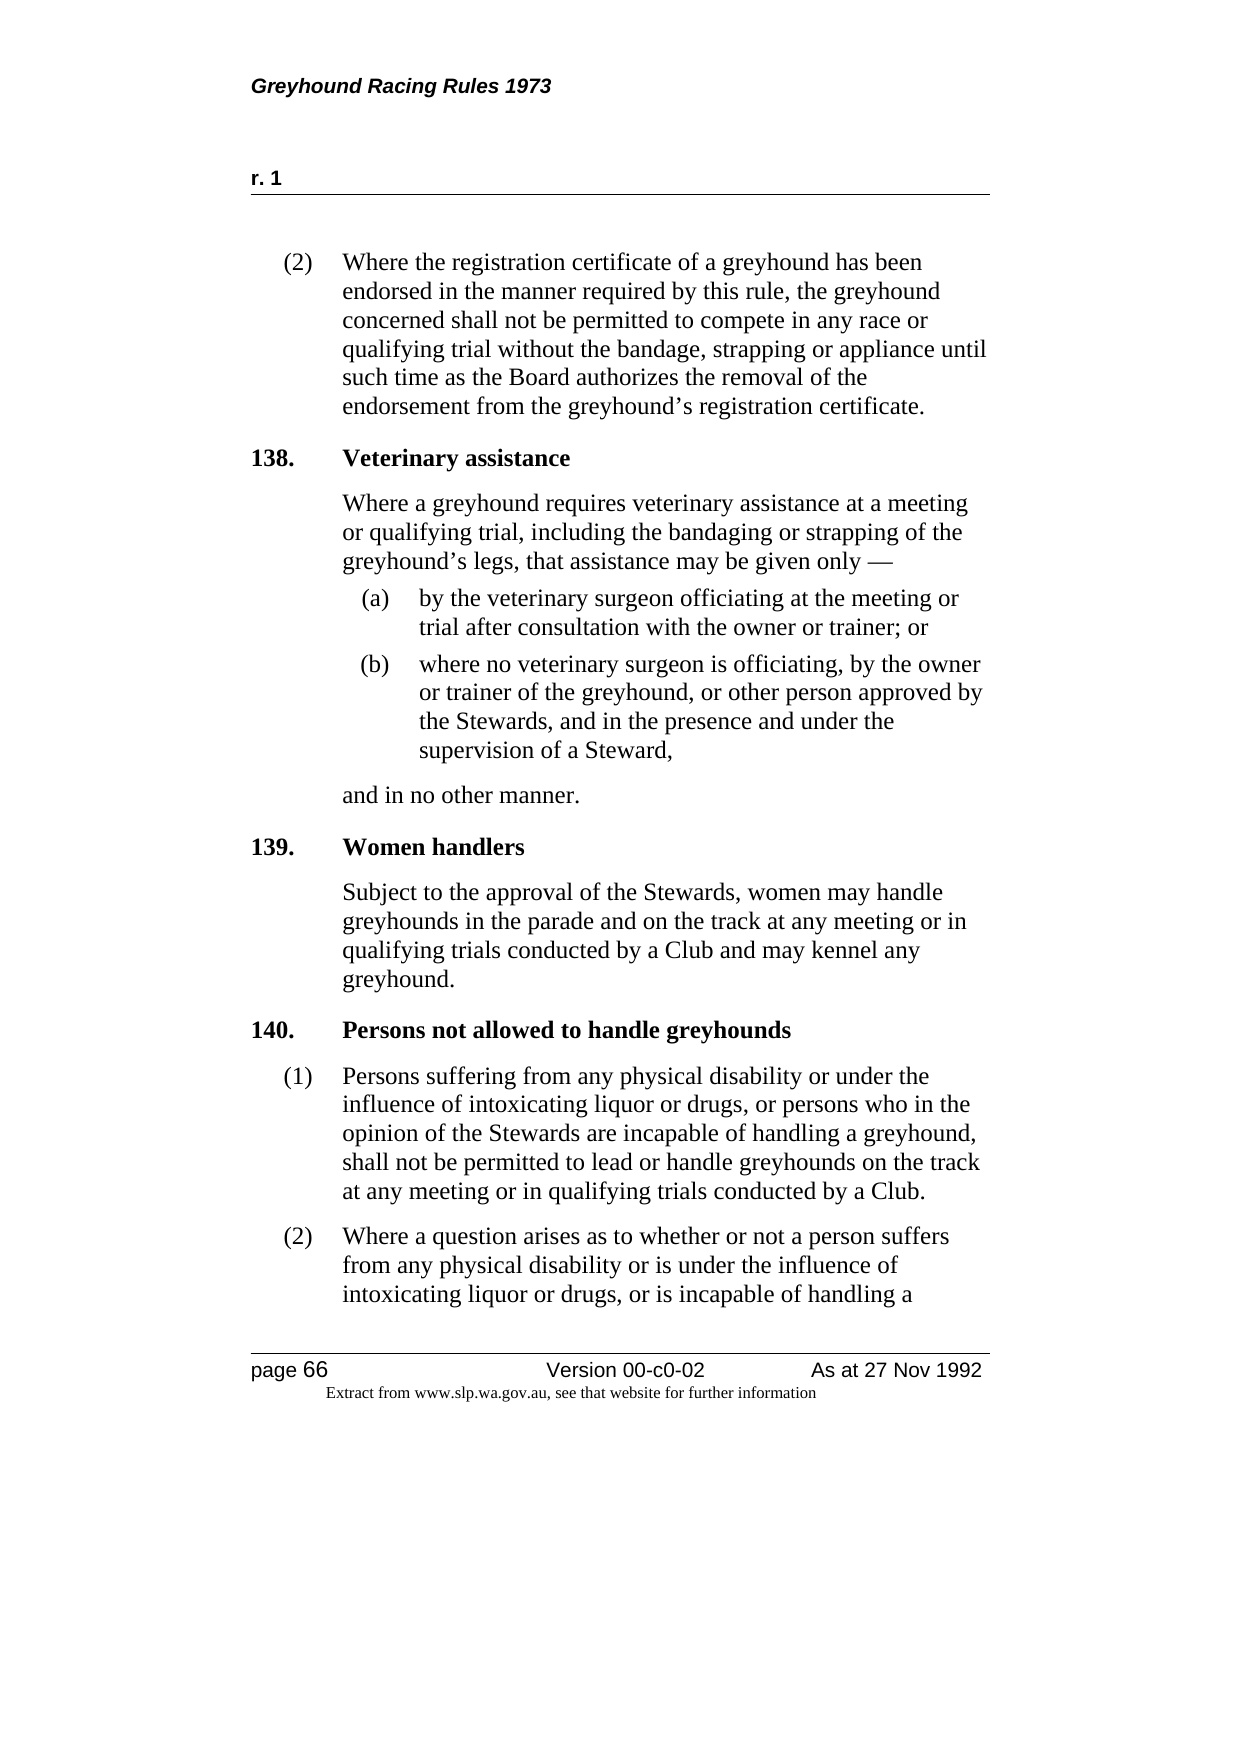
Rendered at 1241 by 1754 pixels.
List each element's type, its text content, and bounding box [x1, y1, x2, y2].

text (a) by the veterinary surgeon officiating at the meeting or trial after consultation with the owner or trainer; or [251, 583, 990, 640]
text (b) where no veterinary surgeon is officiating, by the owner or trainer of the greyhound, or other person approved by the Stewards, and in the presence and under the supervision of a Steward, [251, 649, 990, 764]
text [251, 1221, 990, 1307]
text Where a greyhound requires veterinary assistance at a meeting or qualifying trial, including the bandaging or strapping of the greyhound’s legs, that assistance may be given only — [251, 488, 990, 574]
text (1) Persons suffering from any physical disability or under the influence of intoxicating liquor or drugs, or persons who in the opinion of the Stewards are incapable of handling a greyhound, shall not be permitted to lead or handle greyhounds on the track at any meeting or in qualifying trials conducted by a Club. [251, 1061, 990, 1204]
subtitle 139. Women handlers [251, 832, 990, 861]
text (2) Where the registration certificate of a greyhound has been endorsed in the manner required by this rule, the greyhound concerned shall not be permitted to compete in any race or qualifying trial without the bandage, strapping or appliance until such time as the Board authorizes the removal of the endorsement from the greyhound’s registration certificate. [251, 247, 990, 420]
text Subject to the approval of the Stewards, women may handle greyhounds in the parade and on the track at any meeting or in qualifying trials conducted by a Club and may kennel any greyhound. [251, 877, 990, 992]
subtitle 140. Persons not allowed to handle greyhounds [251, 1015, 990, 1044]
subtitle 138. Veterinary assistance [251, 443, 990, 472]
text and in no other manner. [251, 780, 990, 809]
